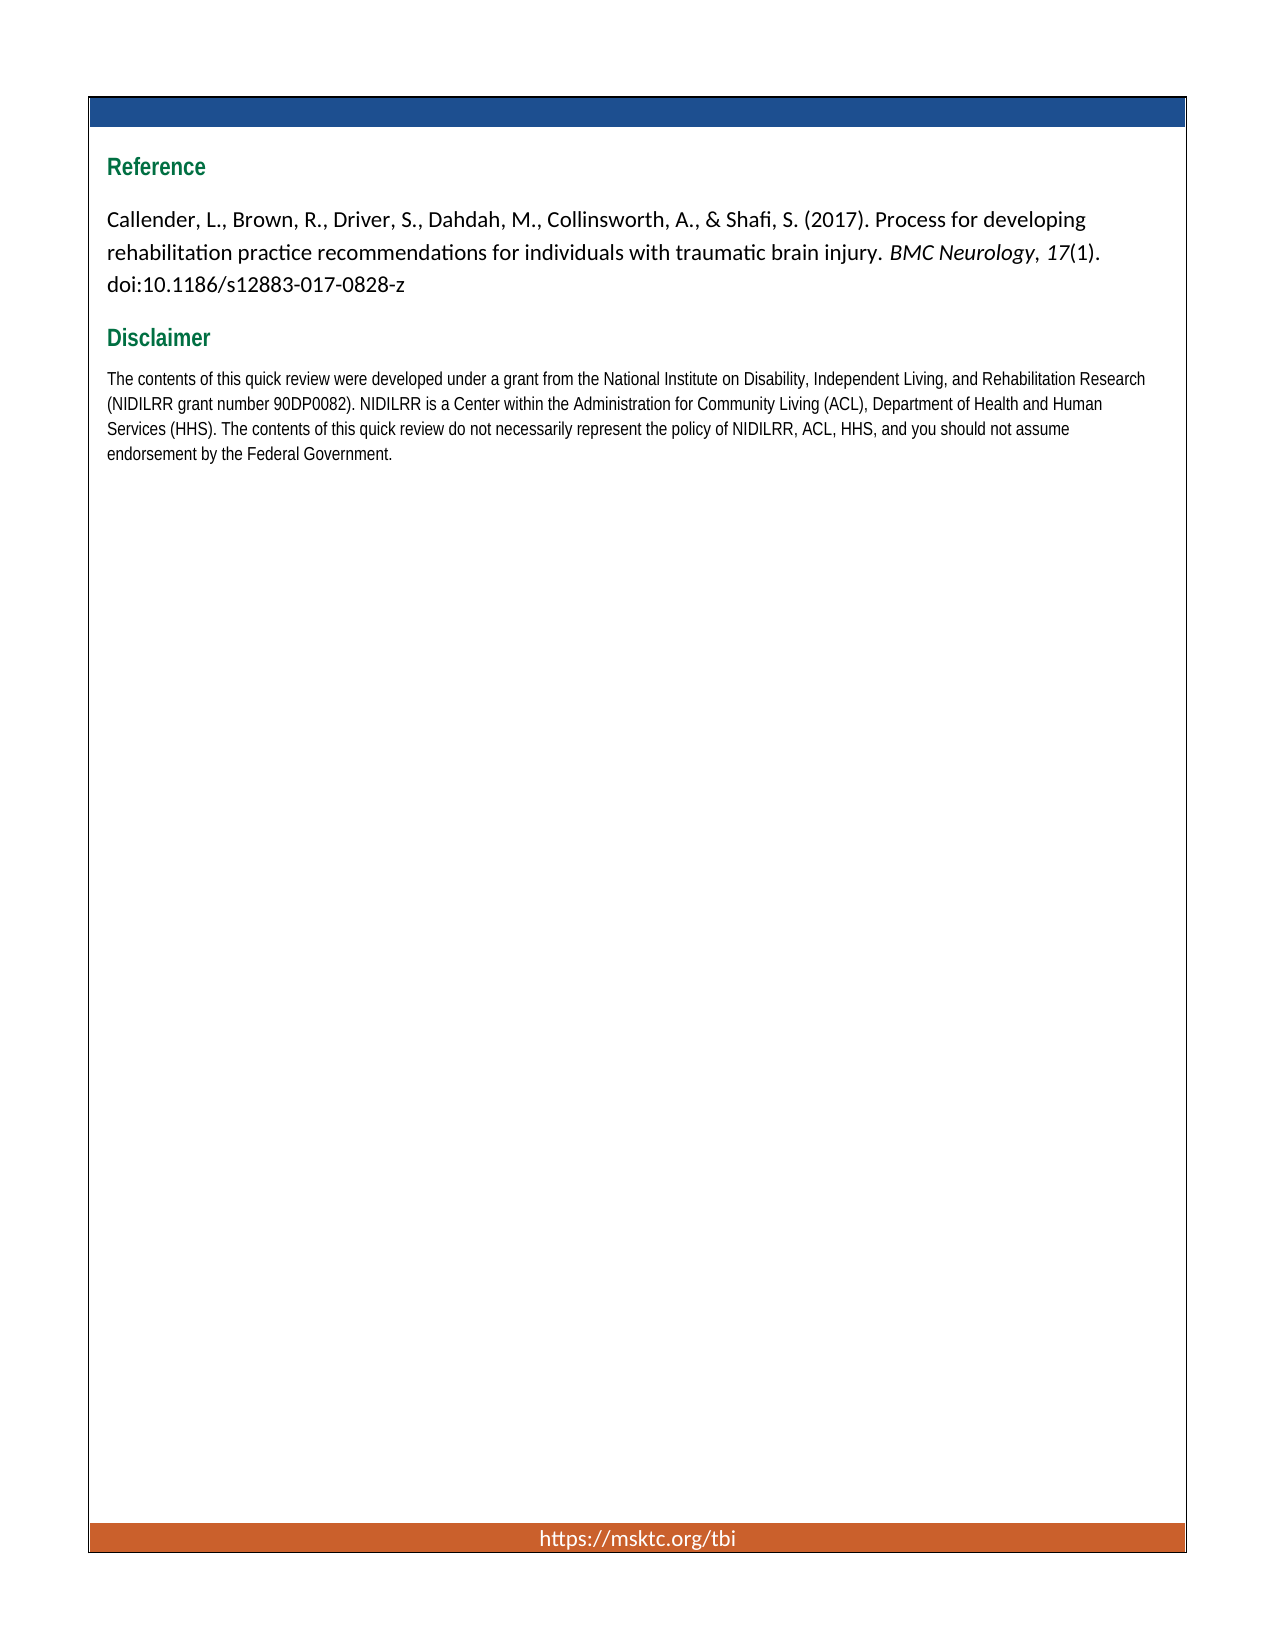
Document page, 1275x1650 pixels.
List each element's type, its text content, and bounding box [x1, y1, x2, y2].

subtitle Reference [107, 152, 1177, 180]
subtitle Callender, L., Brown, R., Driver, S., Dahdah, M., Collinsworth, A., & Shafi, S. (2017). Process for developing rehabilitation practice recommendations for individuals with traumatic brain injury. BMC Neurology, 17(1). doi:10.1186/s12883-017-0828-z [107, 205, 1177, 298]
text The contents of this quick review were developed under a grant from the National Institute on Disability, Independent Living, and Rehabilitation Research (NIDILRR grant number 90DP0082). NIDILRR is a Center within the Administration for Community Living (ACL), Department of Health and Human Services (HHS). The contents of this quick review do not necessarily represent the policy of NIDILRR, ACL, HHS, and you should not assume endorsement by the Federal Government. [107, 368, 1153, 464]
subtitle Disclaimer [107, 323, 1177, 351]
